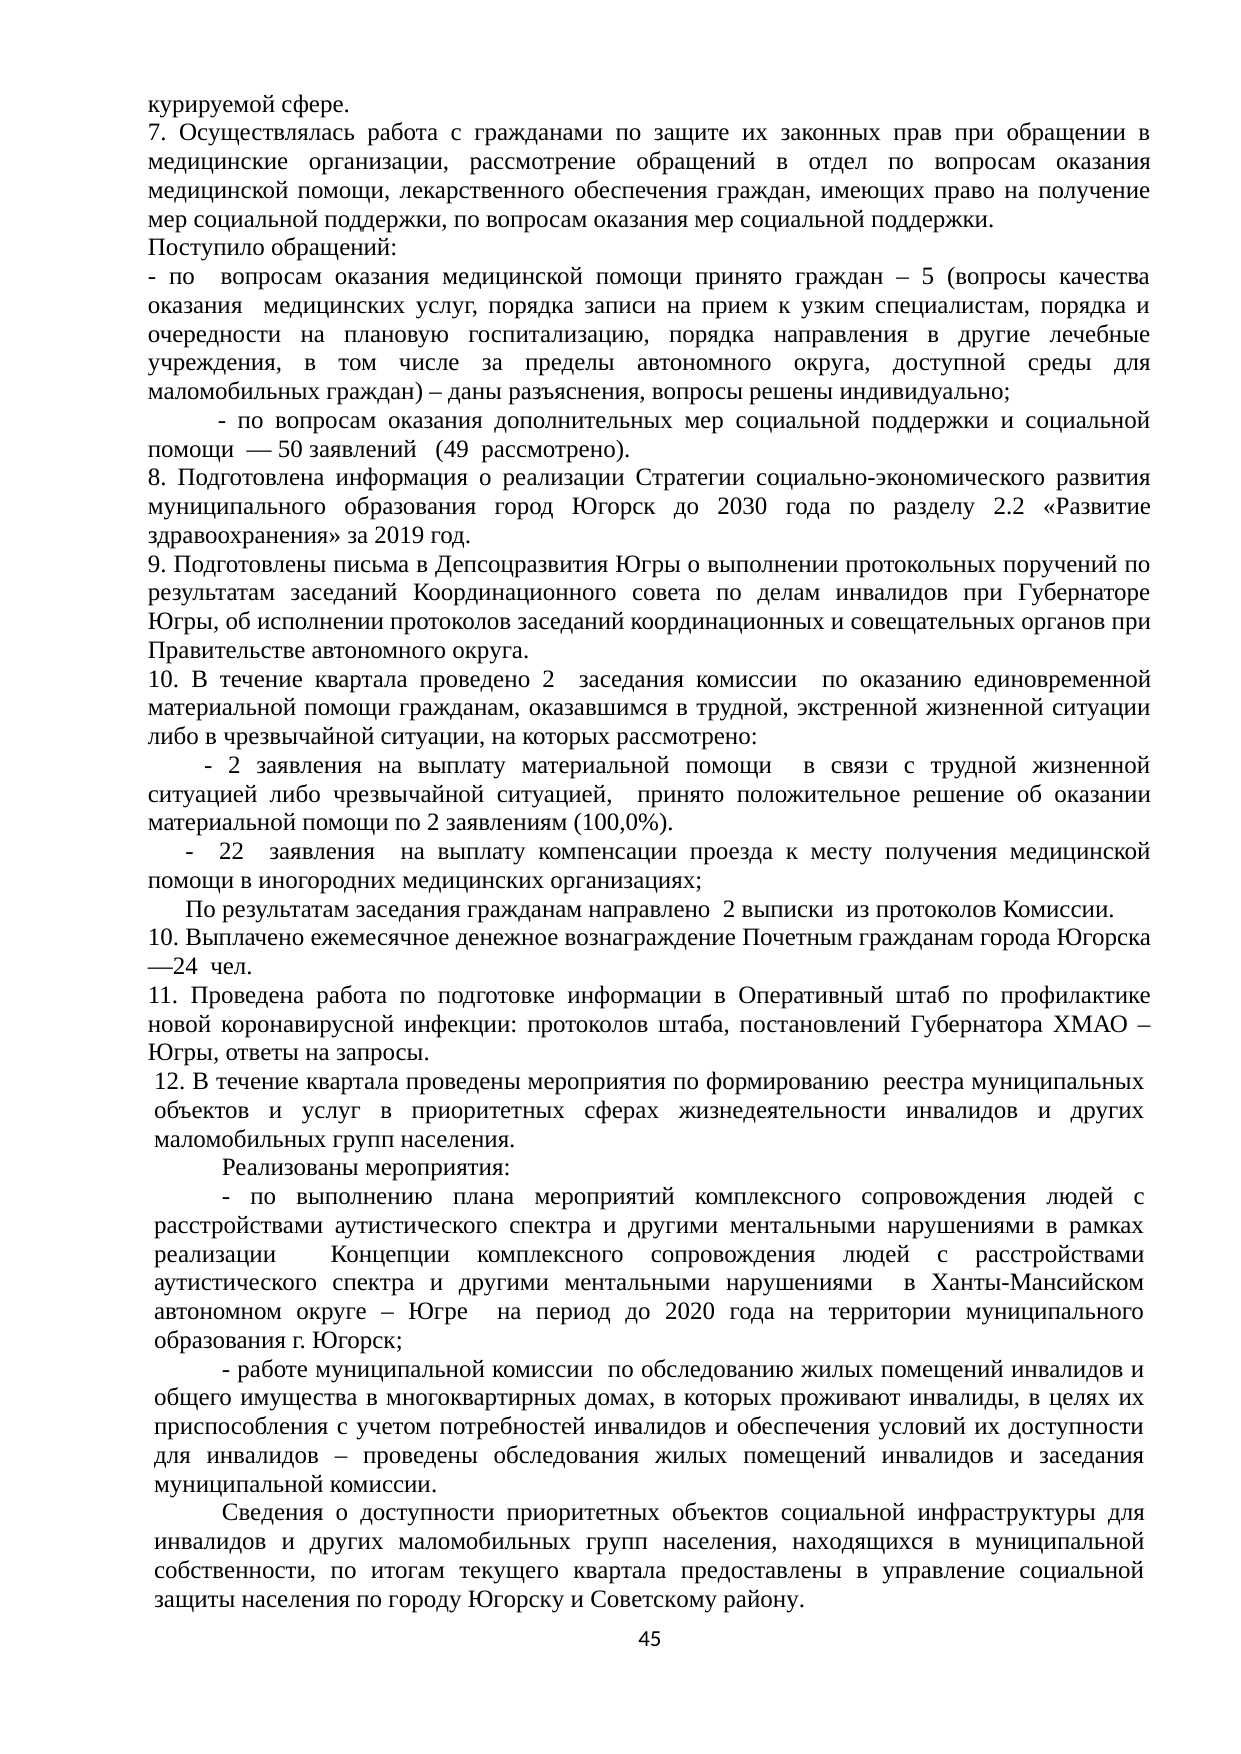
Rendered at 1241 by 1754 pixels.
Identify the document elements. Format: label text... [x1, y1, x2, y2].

text 10. В течение квартала проведено 2 заседания комиссии по оказанию единовременной материальной помощи гражданам, оказавшимся в трудной, экстренной жизненной ситуации либо в чрезвычайной ситуации, на которых рассмотрено: [148, 664, 1152, 750]
text 11. Проведена работа по подготовке информации в Оперативный штаб по профилактике новой коронавирусной инфекции: протоколов штаба, постановлений Губернатора ХМАО – Югры, ответы на запросы. [148, 980, 1152, 1066]
text - 2 заявления на выплату материальной помощи в связи с трудной жизненной ситуацией либо чрезвычайной ситуацией, принято положительное решение об оказании материальной помощи по 2 заявлениям (100,0%). [148, 750, 1152, 836]
text По результатам заседания гражданам направлено 2 выписки из протоколов Комиссии. [148, 894, 1152, 922]
text 10. Выплачено ежемесячное денежное вознаграждение Почетным гражданам города Югорска —24 чел. [148, 922, 1152, 980]
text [148, 89, 1152, 117]
text 9. Подготовлены письма в Депсоцразвития Югры о выполнении протокольных поручений по результатам заседаний Координационного совета по делам инвалидов при Губернаторе Югры, об исполнении протоколов заседаний координационных и совещательных органов при Правительстве автономного округа. [148, 549, 1152, 664]
text Реализованы мероприятия: [154, 1152, 1145, 1181]
text - по вопросам оказания дополнительных мер социальной поддержки и социальной помощи — 50 заявлений (49 рассмотрено). [148, 405, 1152, 462]
text - 22 заявления на выплату компенсации проезда к месту получения медицинской помощи в иногородних медицинских организациях; [148, 836, 1152, 894]
text - работе муниципальной комиссии по обследованию жилых помещений инвалидов и общего имущества в многоквартирных домах, в которых проживают инвалиды, в целях их приспособления с учетом потребностей инвалидов и обеспечения условий их доступности для инвалидов – проведены обследования жилых помещений инвалидов и заседания муниципальной комиссии. [154, 1354, 1145, 1497]
text - по выполнению плана мероприятий комплексного сопровождения людей с расстройствами аутистического спектра и другими ментальными нарушениями в рамках реализации Концепции комплексного сопровождения людей с расстройствами аутистического спектра и другими ментальными нарушениями в Ханты-Мансийском автономном округе – Югре на период до 2020 года на территории муниципального образования г. Югорск; [154, 1181, 1145, 1354]
text 7. Осуществлялась работа с гражданами по защите их законных прав при обращении в медицинские организации, рассмотрение обращений в отдел по вопросам оказания медицинской помощи, лекарственного обеспечения граждан, имеющих право на получение мер социальной поддержки, по вопросам оказания мер социальной поддержки. [148, 117, 1152, 232]
text 12. В течение квартала проведены мероприятия по формированию реестра муниципальных объектов и услуг в приоритетных сферах жизнедеятельности инвалидов и других маломобильных групп населения. [154, 1066, 1145, 1152]
text Поступило обращений: [148, 232, 1152, 261]
text - по вопросам оказания медицинской помощи принято граждан – 5 (вопросы качества оказания медицинских услуг, порядка записи на прием к узким специалистам, порядка и очередности на плановую госпитализацию, порядка направления в другие лечебные учреждения, в том числе за пределы автономного округа, доступной среды для маломобильных граждан) – даны разъяснения, вопросы решены индивидуально; [148, 261, 1152, 405]
text Сведения о доступности приоритетных объектов социальной инфраструктуры для инвалидов и других маломобильных групп населения, находящихся в муниципальной собственности, по итогам текущего квартала предоставлены в управление социальной защиты населения по городу Югорску и Советскому району. [154, 1497, 1145, 1612]
text 8. Подготовлена информация о реализации Стратегии социально-экономического развития муниципального образования город Югорск до 2030 года по разделу 2.2 «Развитие здравоохранения» за 2019 год. [148, 462, 1152, 549]
